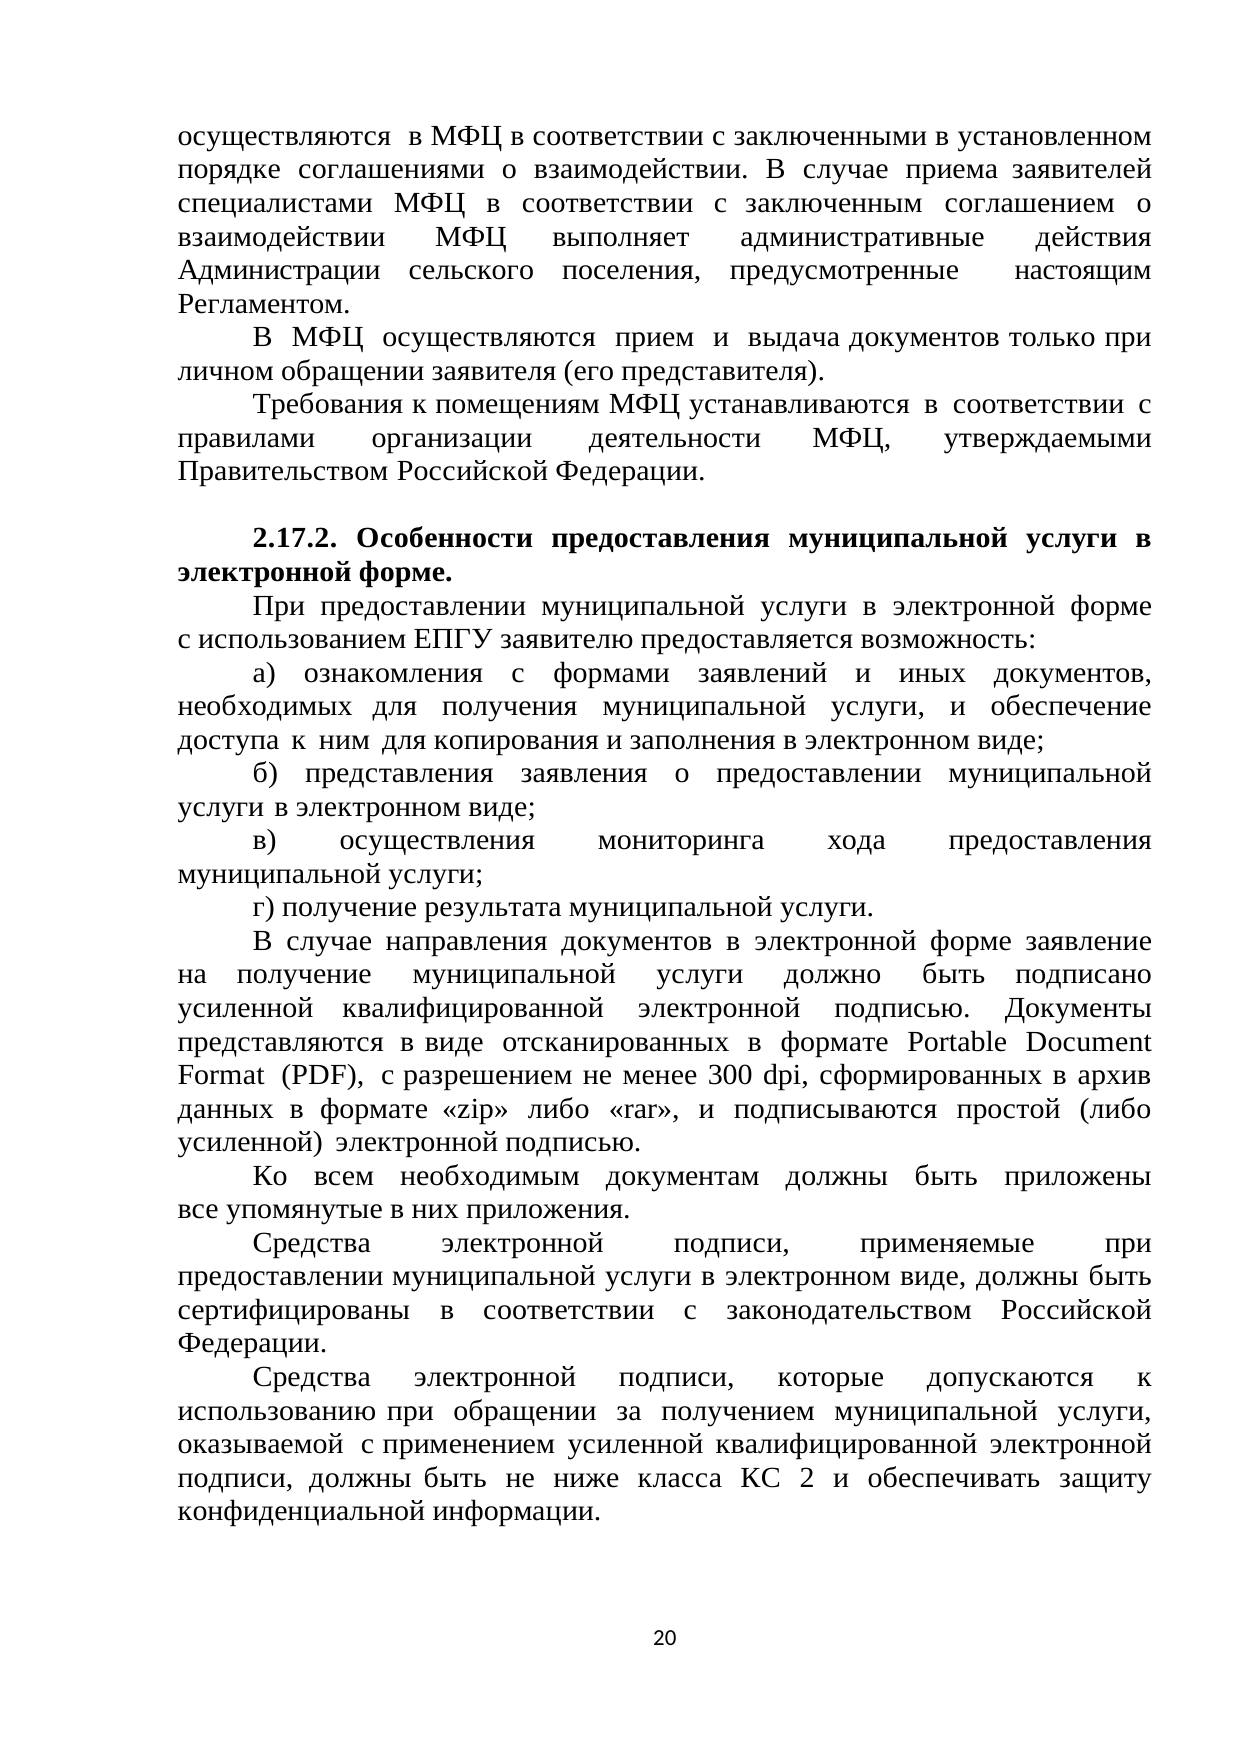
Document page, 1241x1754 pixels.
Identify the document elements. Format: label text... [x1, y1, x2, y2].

text 2.17.2. Особенности предоставления муниципальной услуги в электронной форме. [177, 521, 1152, 588]
text В МФЦ осуществляются прием и выдача документов только при личном обращении заявителя (его представителя). [177, 319, 1152, 386]
text в) осуществления мониторинга хода предоставления муниципальной услуги; [177, 822, 1152, 889]
text г) получение результата муниципальной услуги. [177, 889, 1152, 923]
text Требования к помещениям МФЦ устанавливаются в соответствии с правилами организации деятельности МФЦ, утверждаемыми Правительством Российской Федерации. [177, 386, 1152, 487]
text Средства электронной подписи, применяемые при предоставлении муниципальной услуги в электронном виде, должны быть сертифицированы в соответствии с законодательством Российской Федерации. [177, 1225, 1152, 1359]
text а) ознакомления с формами заявлений и иных документов, необходимых для получения муниципальной услуги, и обеспечение доступа к ним для копирования и заполнения в электронном виде; [177, 655, 1152, 755]
text Средства электронной подписи, которые допускаются к использованию при обращении за получением муниципальной услуги, оказываемой с применением усиленной квалифицированной электронной подписи, должны быть не ниже класса КС 2 и обеспечивать защиту конфиденциальной информации. [177, 1359, 1152, 1527]
text В случае направления документов в электронной форме заявление на получение муниципальной услуги должно быть подписано усиленной квалифицированной электронной подписью. Документы представляются в виде отсканированных в формате Portable Document Format (PDF), с разрешением не менее 300 dpi, сформированных в архив данных в формате «zip» либо «rar», и подписываются простой (либо усиленной) электронной подписью. [177, 923, 1152, 1158]
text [177, 118, 1152, 319]
text При предоставлении муниципальной услуги в электронной форме с использованием ЕПГУ заявителю предоставляется возможность: [177, 588, 1152, 655]
text Ко всем необходимым документам должны быть приложены все упомянутые в них приложения. [177, 1158, 1152, 1225]
text б) представления заявления о предоставлении муниципальной услуги в электронном виде; [177, 755, 1152, 822]
